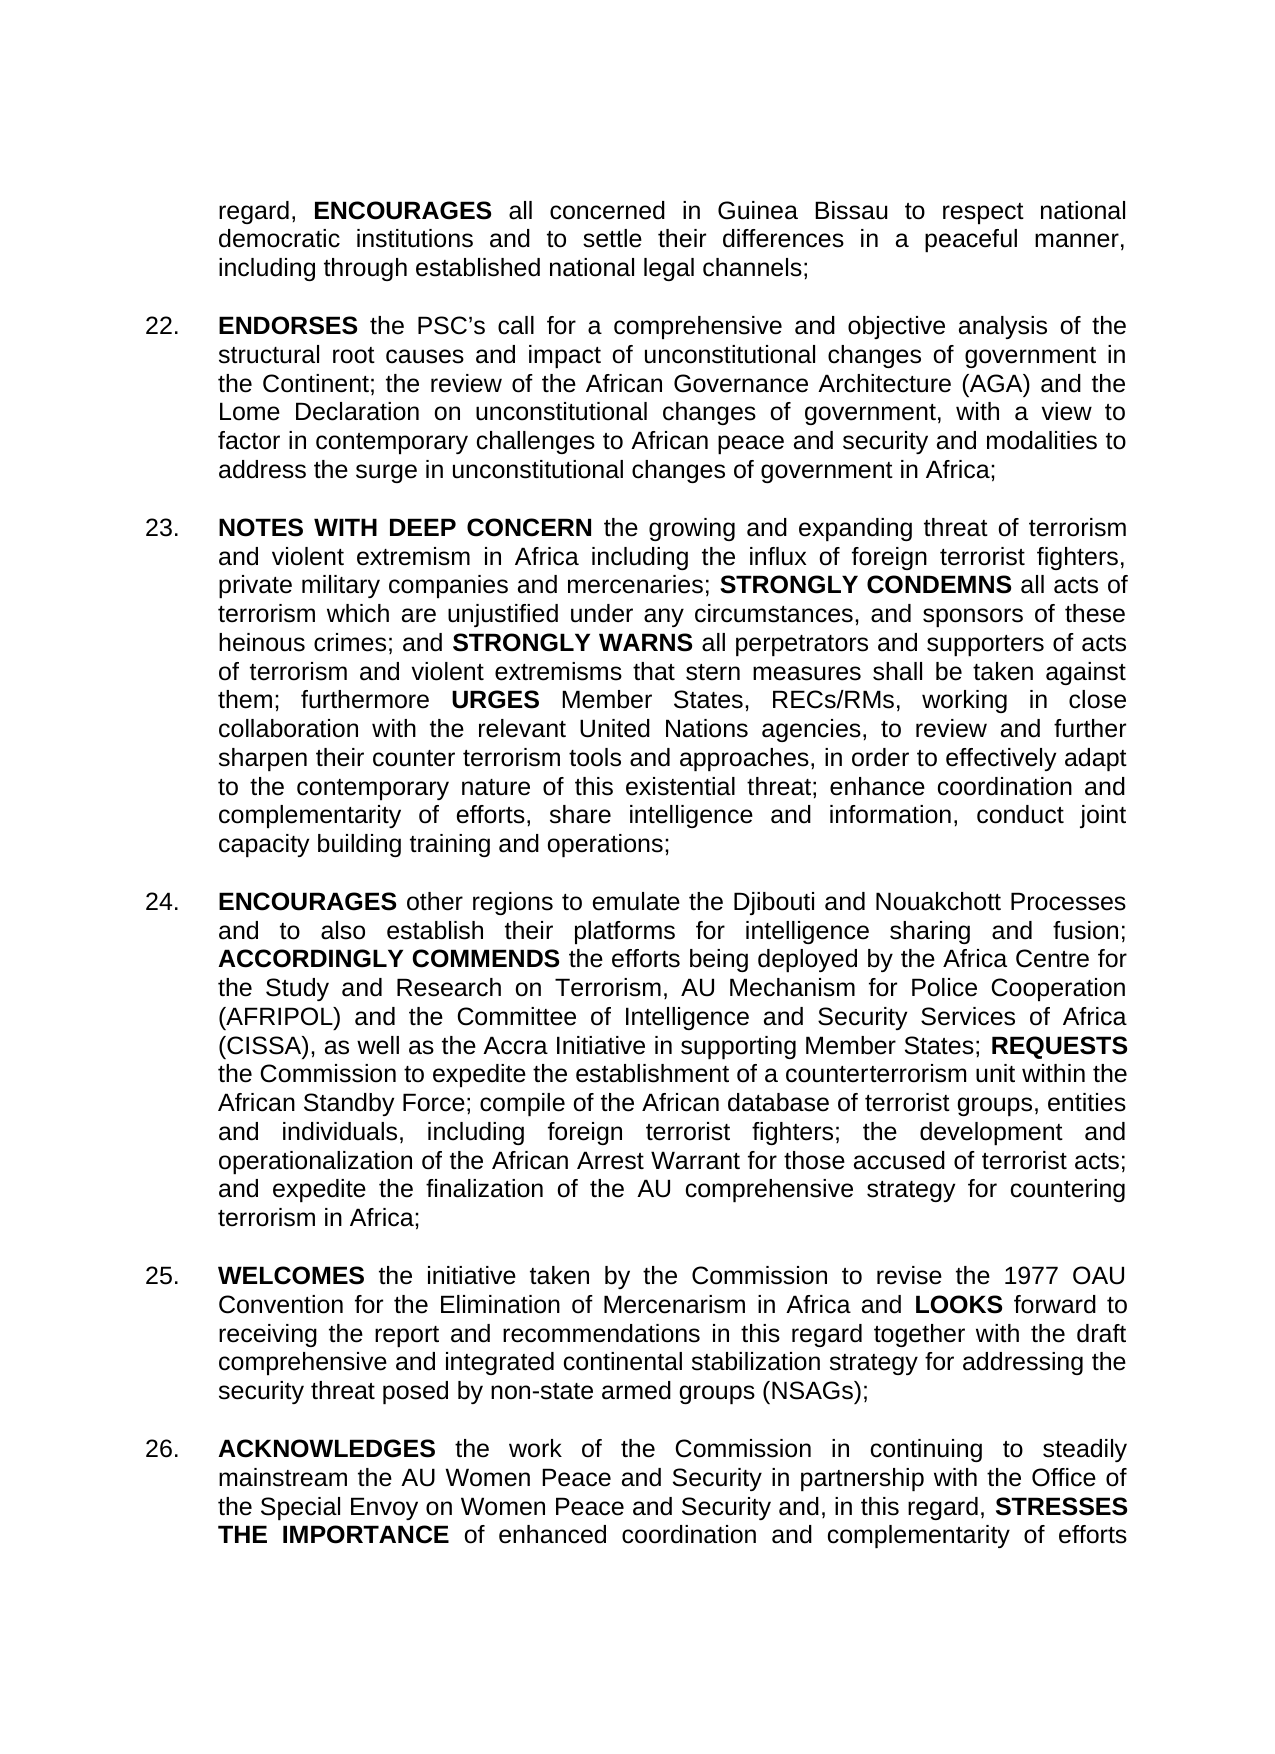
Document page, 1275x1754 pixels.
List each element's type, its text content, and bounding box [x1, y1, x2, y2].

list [145, 1434, 1128, 1549]
list WELCOMES the initiative taken by the Commission to revise the 1977 OAU Convention for the Elimination of Mercenarism in Africa and LOOKS forward to receiving the report and recommendations in this regard together with the draft comprehensive and integrated continental stabilization strategy for addressing the security threat posed by non-state armed groups (NSAGs); [145, 1261, 1128, 1405]
list ENDORSES the PSC’s call for a comprehensive and objective analysis of the structural root causes and impact of unconstitutional changes of government in the Continent; the review of the African Governance Architecture (AGA) and the Lome Declaration on unconstitutional changes of government, with a view to factor in contemporary challenges to African peace and security and modalities to address the surge in unconstitutional changes of government in Africa; [145, 311, 1128, 484]
list ENCOURAGES other regions to emulate the Djibouti and Nouakchott Processes and to also establish their platforms for intelligence sharing and fusion; ACCORDINGLY COMMENDS the efforts being deployed by the Africa Centre for the Study and Research on Terrorism, AU Mechanism for Police Cooperation (AFRIPOL) and the Committee of Intelligence and Security Services of Africa (CISSA), as well as the Accra Initiative in supporting Member States; REQUESTS the Commission to expedite the establishment of a counterterrorism unit within the African Standby Force; compile of the African database of terrorist groups, entities and individuals, including foreign terrorist fighters; the development and operationalization of the African Arrest Warrant for those accused of terrorist acts; and expedite the finalization of the AU comprehensive strategy for countering terrorism in Africa; [145, 887, 1128, 1232]
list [145, 196, 1128, 282]
list NOTES WITH DEEP CONCERN the growing and expanding threat of terrorism and violent extremism in Africa including the influx of foreign terrorist fighters, private military companies and mercenaries; STRONGLY CONDEMNS all acts of terrorism which are unjustified under any circumstances, and sponsors of these heinous crimes; and STRONGLY WARNS all perpetrators and supporters of acts of terrorism and violent extremisms that stern measures shall be taken against them; furthermore URGES Member States, RECs/RMs, working in close collaboration with the relevant United Nations agencies, to review and further sharpen their counter terrorism tools and approaches, in order to effectively adapt to the contemporary nature of this existential threat; enhance coordination and complementarity of efforts, share intelligence and information, conduct joint capacity building training and operations; [145, 513, 1128, 858]
